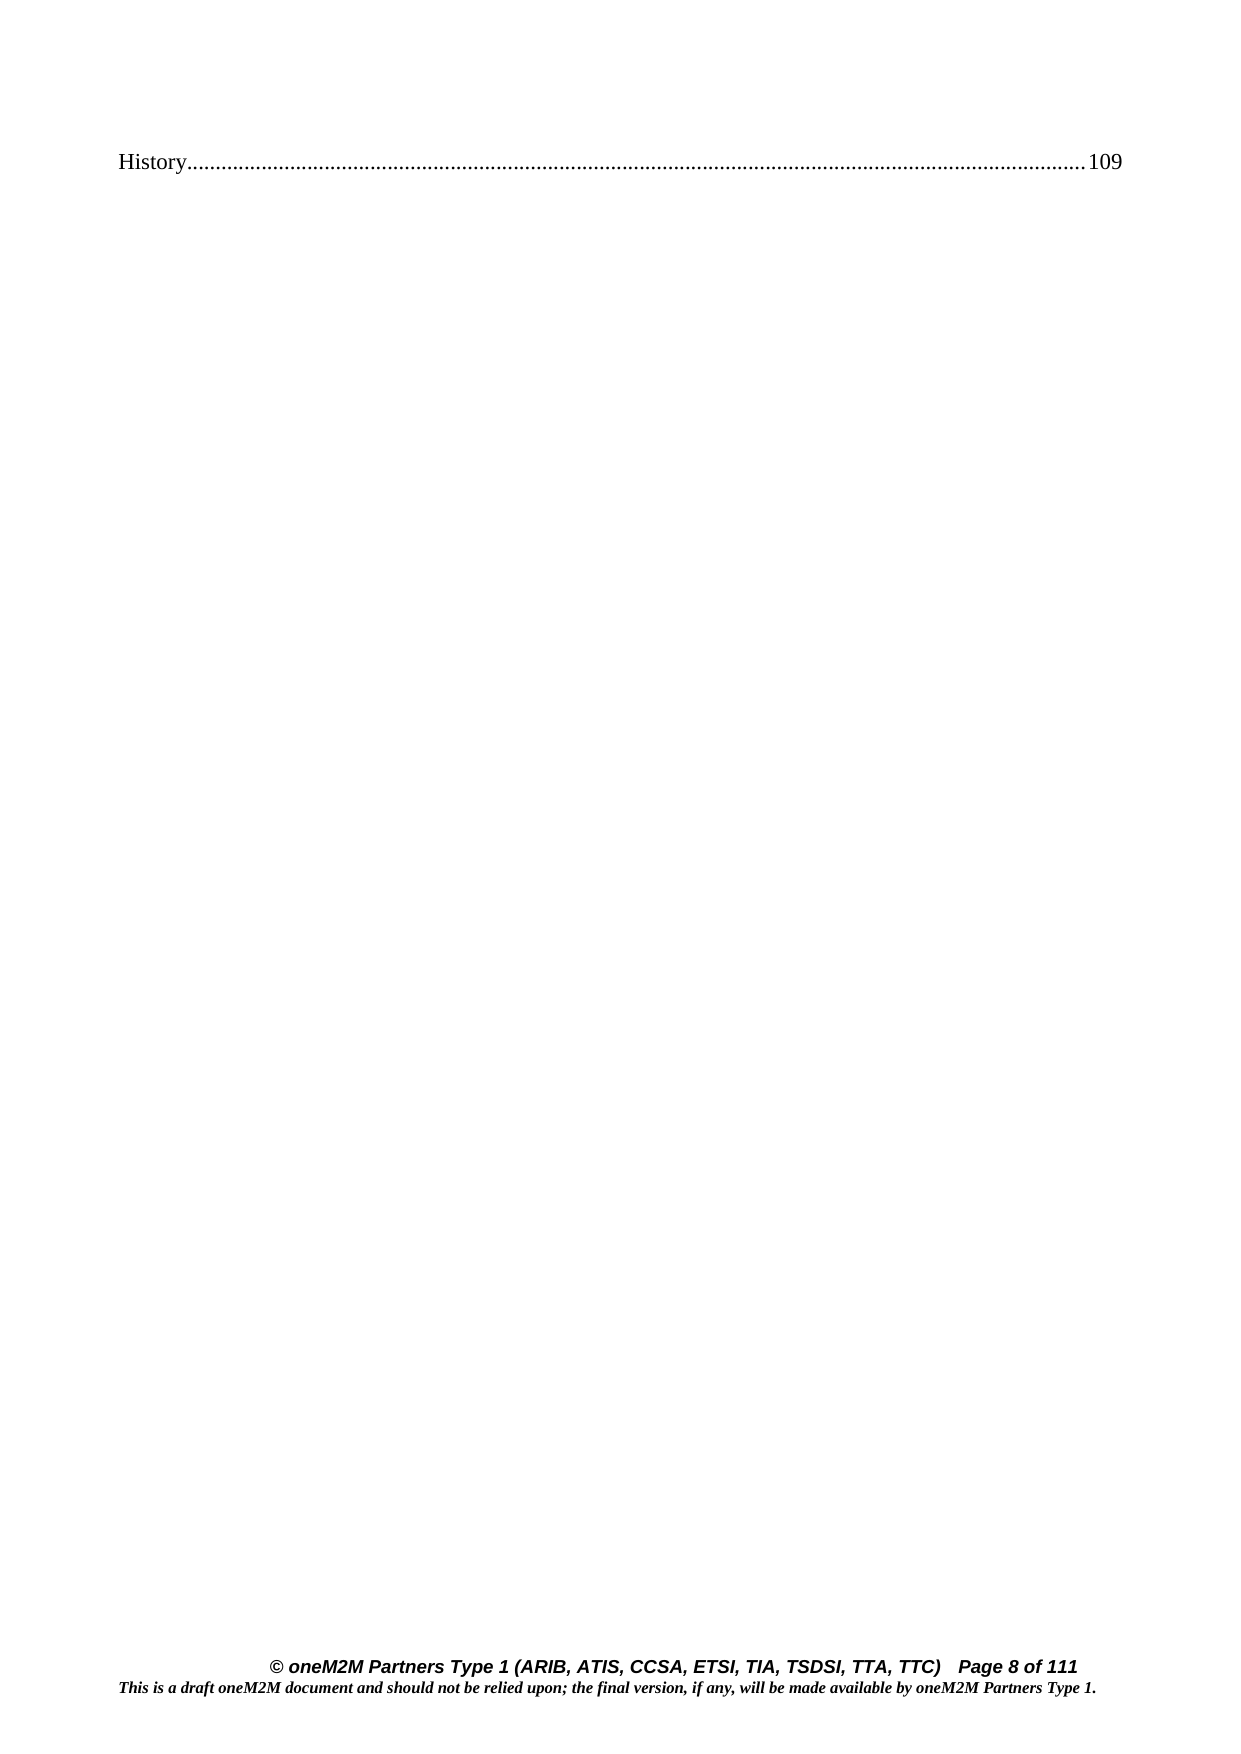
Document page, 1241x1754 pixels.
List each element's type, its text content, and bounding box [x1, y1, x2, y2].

text History 109 [118, 148, 1078, 174]
